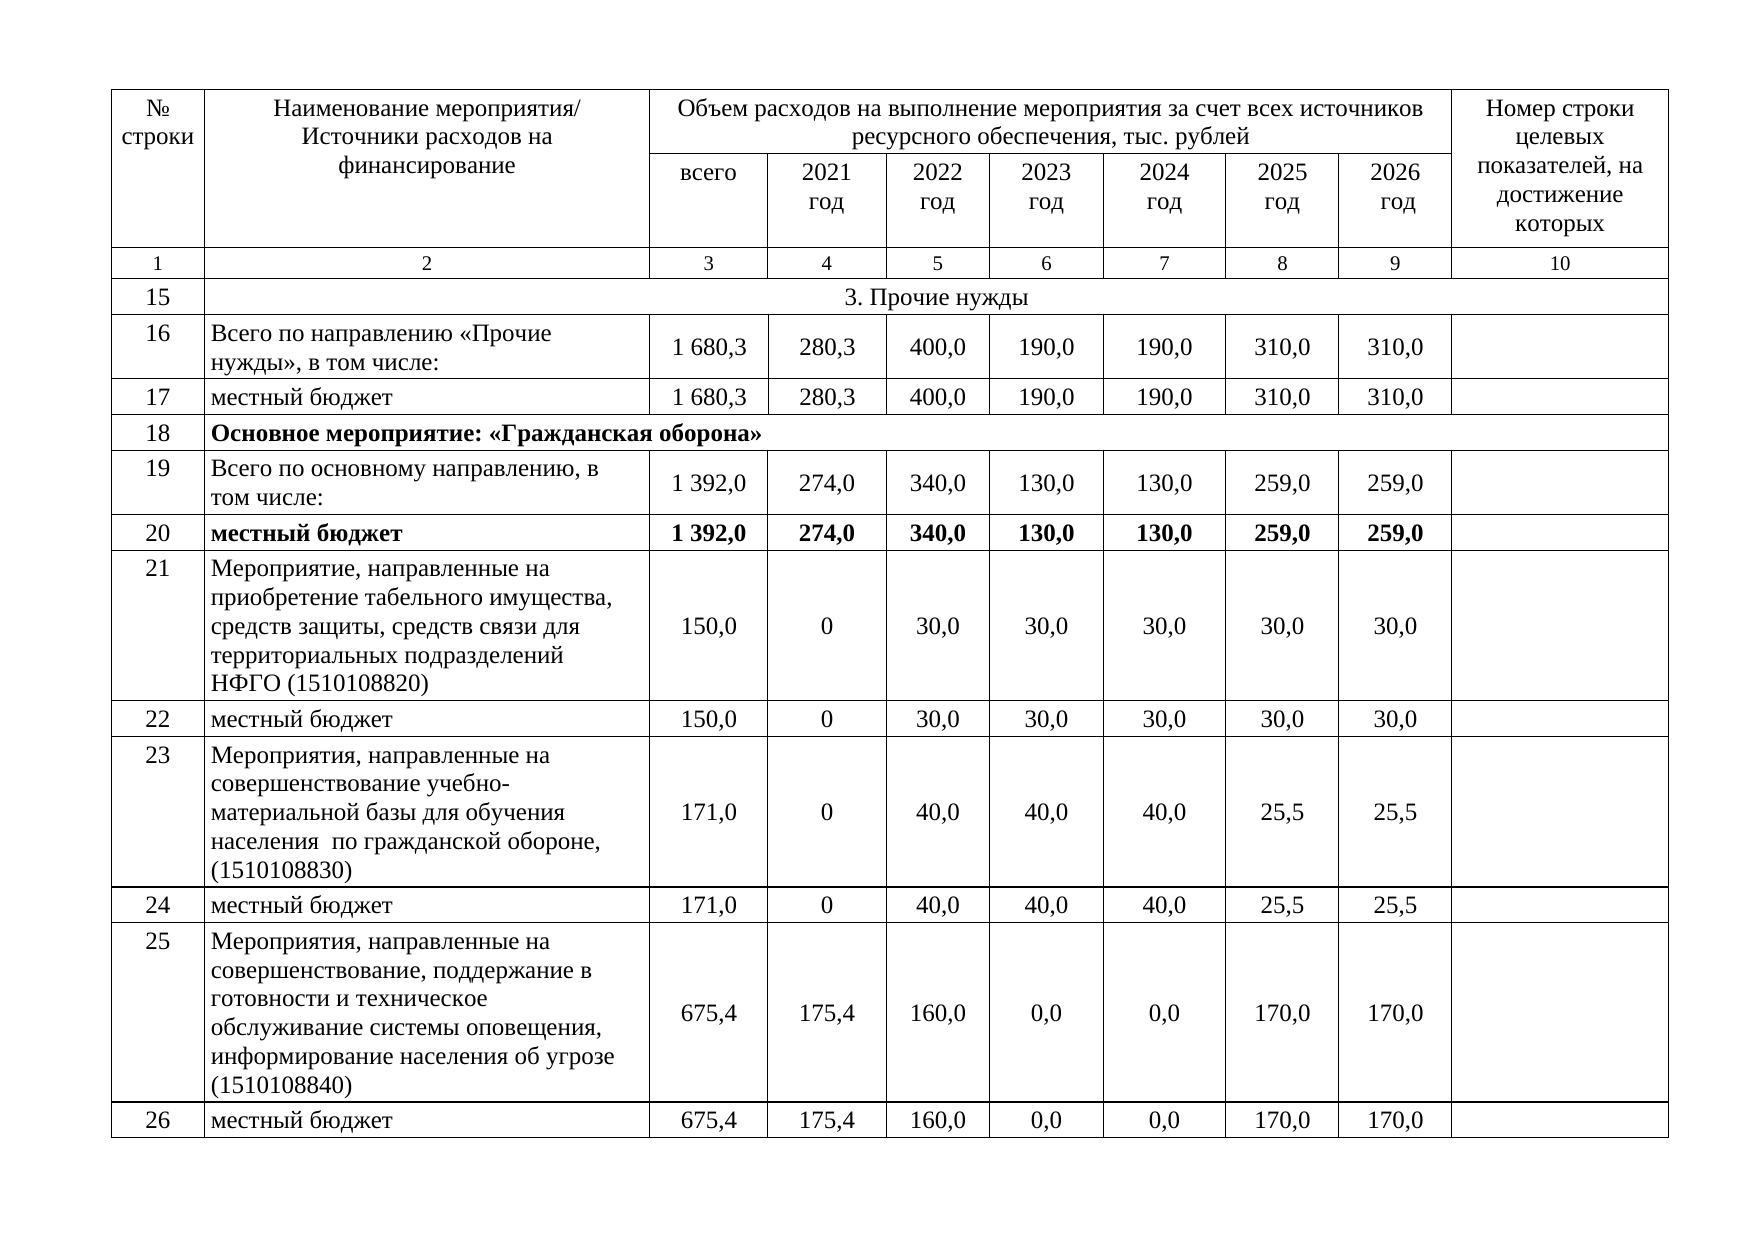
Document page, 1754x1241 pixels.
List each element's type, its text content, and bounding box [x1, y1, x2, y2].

table_cell 310,0 [1339, 379, 1451, 414]
table_cell 0,0 [990, 1103, 1103, 1137]
table_cell 171,0 [650, 888, 767, 922]
table_cell [1452, 737, 1668, 886]
table_cell 0,0 [1104, 923, 1225, 1101]
table_cell 1 392,0 [650, 451, 767, 514]
table_cell 2026 год [1339, 154, 1451, 247]
table_cell 30,0 [887, 701, 989, 736]
table_cell 30,0 [1104, 701, 1225, 736]
table_cell 30,0 [1226, 701, 1338, 736]
table_cell 25,5 [1226, 888, 1338, 922]
table_cell Всего по основному направлению, в том числе: [205, 451, 649, 514]
table_header Объем расходов на выполнение мероприятия за счет всех источников ресурсного обеспечения, тыс. рублей [650, 90, 1451, 153]
table_cell 17 [112, 379, 204, 414]
table_cell 130,0 [1104, 451, 1225, 514]
table_cell Всего по направлению «Прочие нужды», в том числе: [205, 315, 649, 378]
table_cell 9 [1339, 248, 1451, 278]
table_cell [1452, 888, 1668, 922]
table_cell 25,5 [1226, 737, 1338, 886]
table_cell 190,0 [1104, 379, 1225, 414]
table_cell 175,4 [768, 923, 886, 1101]
table_cell 25,5 [1339, 737, 1451, 886]
table_cell 21 [112, 551, 204, 700]
table_cell 3 [650, 248, 767, 278]
table_cell 30,0 [1104, 551, 1225, 700]
table_cell 1 [112, 248, 204, 278]
table_cell 190,0 [990, 379, 1103, 414]
table_cell 30,0 [1339, 701, 1451, 736]
table_cell Основное мероприятие: «Гражданская оборона» [205, 415, 1668, 449]
table_cell 150,0 [650, 551, 767, 700]
table_cell [1452, 315, 1668, 378]
table_cell [1452, 515, 1668, 549]
table_cell 30,0 [990, 701, 1103, 736]
table_cell 310,0 [1339, 315, 1451, 378]
table_cell 2022 год [887, 154, 989, 247]
table_cell 400,0 [887, 379, 989, 414]
table_cell 6 [990, 248, 1103, 278]
table_cell 675,4 [650, 1103, 767, 1137]
table_cell 8 [1226, 248, 1338, 278]
table_header № строки [112, 90, 204, 247]
table_cell 0 [768, 551, 886, 700]
table_cell [1452, 701, 1668, 736]
table_cell 4 [768, 248, 886, 278]
table_cell 130,0 [990, 451, 1103, 514]
table_cell местный бюджет [205, 515, 649, 549]
table_cell [1452, 379, 1668, 414]
table_cell 2 [205, 248, 649, 278]
table_cell 2021 год [768, 154, 886, 247]
table_cell местный бюджет [205, 379, 649, 414]
table_cell 150,0 [650, 701, 767, 736]
table_cell 2023 год [990, 154, 1103, 247]
table_cell 190,0 [990, 315, 1103, 378]
table_cell 130,0 [990, 515, 1103, 549]
table_cell 30,0 [887, 551, 989, 700]
table_cell 7 [1104, 248, 1225, 278]
table_cell 2025 год [1226, 154, 1338, 247]
table_cell [1452, 1103, 1668, 1137]
table_cell 40,0 [1104, 737, 1225, 886]
table_cell [1452, 451, 1668, 514]
table_cell 340,0 [887, 451, 989, 514]
table_cell Мероприятия, направленные на совершенствование учебно-материальной базы для обучения населения по гражданской обороне, (1510108830) [205, 737, 649, 886]
table_cell 40,0 [990, 737, 1103, 886]
table_cell 40,0 [1104, 888, 1225, 922]
table_cell местный бюджет [205, 888, 649, 922]
table_cell 0 [768, 888, 886, 922]
table_header Наименование мероприятия/ Источники расходов на финансирование [205, 90, 649, 247]
table_cell 170,0 [1339, 1103, 1451, 1137]
table_cell местный бюджет [205, 1103, 649, 1137]
table_cell местный бюджет [205, 701, 649, 736]
table_cell Мероприятие, направленные на приобретение табельного имущества, средств защиты, средств связи для территориальных подразделений НФГО (1510108820) [205, 551, 649, 700]
table_cell Мероприятия, направленные на совершенствование, поддержание в готовности и техническое обслуживание системы оповещения, информирование населения об угрозе (1510108840) [205, 923, 649, 1101]
table_cell 18 [112, 415, 204, 449]
table_cell 340,0 [887, 515, 989, 549]
table_cell 30,0 [990, 551, 1103, 700]
table_cell 0,0 [990, 923, 1103, 1101]
table_cell 0 [768, 701, 886, 736]
table_cell 1 392,0 [650, 515, 767, 549]
table_cell 171,0 [650, 737, 767, 886]
table_cell 1 680,3 [650, 315, 768, 378]
table_cell 0,0 [1104, 1103, 1225, 1137]
table_cell 675,4 [650, 923, 767, 1101]
table_cell 20 [112, 515, 204, 549]
table_cell 175,4 [768, 1103, 886, 1137]
table_cell 130,0 [1104, 515, 1225, 549]
table_cell 5 [887, 248, 989, 278]
table_cell всего [650, 154, 767, 247]
table_cell 40,0 [990, 888, 1103, 922]
table_cell 259,0 [1226, 451, 1338, 514]
table_cell 160,0 [887, 923, 989, 1101]
table_cell 259,0 [1339, 515, 1451, 549]
table_cell 170,0 [1339, 923, 1451, 1101]
table_cell 22 [112, 701, 204, 736]
table_cell 26 [112, 1103, 204, 1137]
table_cell 259,0 [1339, 451, 1451, 514]
table_cell 170,0 [1226, 923, 1338, 1101]
table_cell 3. Прочие нужды [205, 279, 1668, 314]
table_cell 310,0 [1226, 315, 1338, 378]
table_cell [1452, 923, 1668, 1101]
table_cell 1 680,3 [650, 379, 768, 414]
table_cell 25 [112, 923, 204, 1101]
table_cell 310,0 [1226, 379, 1338, 414]
table_cell 0 [768, 737, 886, 886]
table_cell 30,0 [1339, 551, 1451, 700]
table_cell [1452, 551, 1668, 700]
table_cell 30,0 [1226, 551, 1338, 700]
table_cell 280,3 [769, 315, 886, 378]
table_header Номер строки целевых показателей, на достижение которых направлены мероприятия [1452, 90, 1668, 247]
table_cell 2024 год [1104, 154, 1225, 247]
table_cell 170,0 [1226, 1103, 1338, 1137]
table_cell 16 [112, 315, 204, 378]
table_cell 23 [112, 737, 204, 886]
table_cell 10 [1452, 248, 1668, 278]
table_cell 259,0 [1226, 515, 1338, 549]
table_cell 40,0 [887, 737, 989, 886]
table_cell 274,0 [768, 515, 886, 549]
table_cell 274,0 [768, 451, 886, 514]
table_cell 15 [112, 279, 204, 314]
table_cell 24 [112, 888, 204, 922]
table_cell 400,0 [887, 315, 989, 378]
table_cell 19 [112, 451, 204, 514]
table_cell 25,5 [1339, 888, 1451, 922]
table_cell 190,0 [1104, 315, 1225, 378]
table_cell 280,3 [769, 379, 886, 414]
table_cell 160,0 [887, 1103, 989, 1137]
table_cell 40,0 [887, 888, 989, 922]
